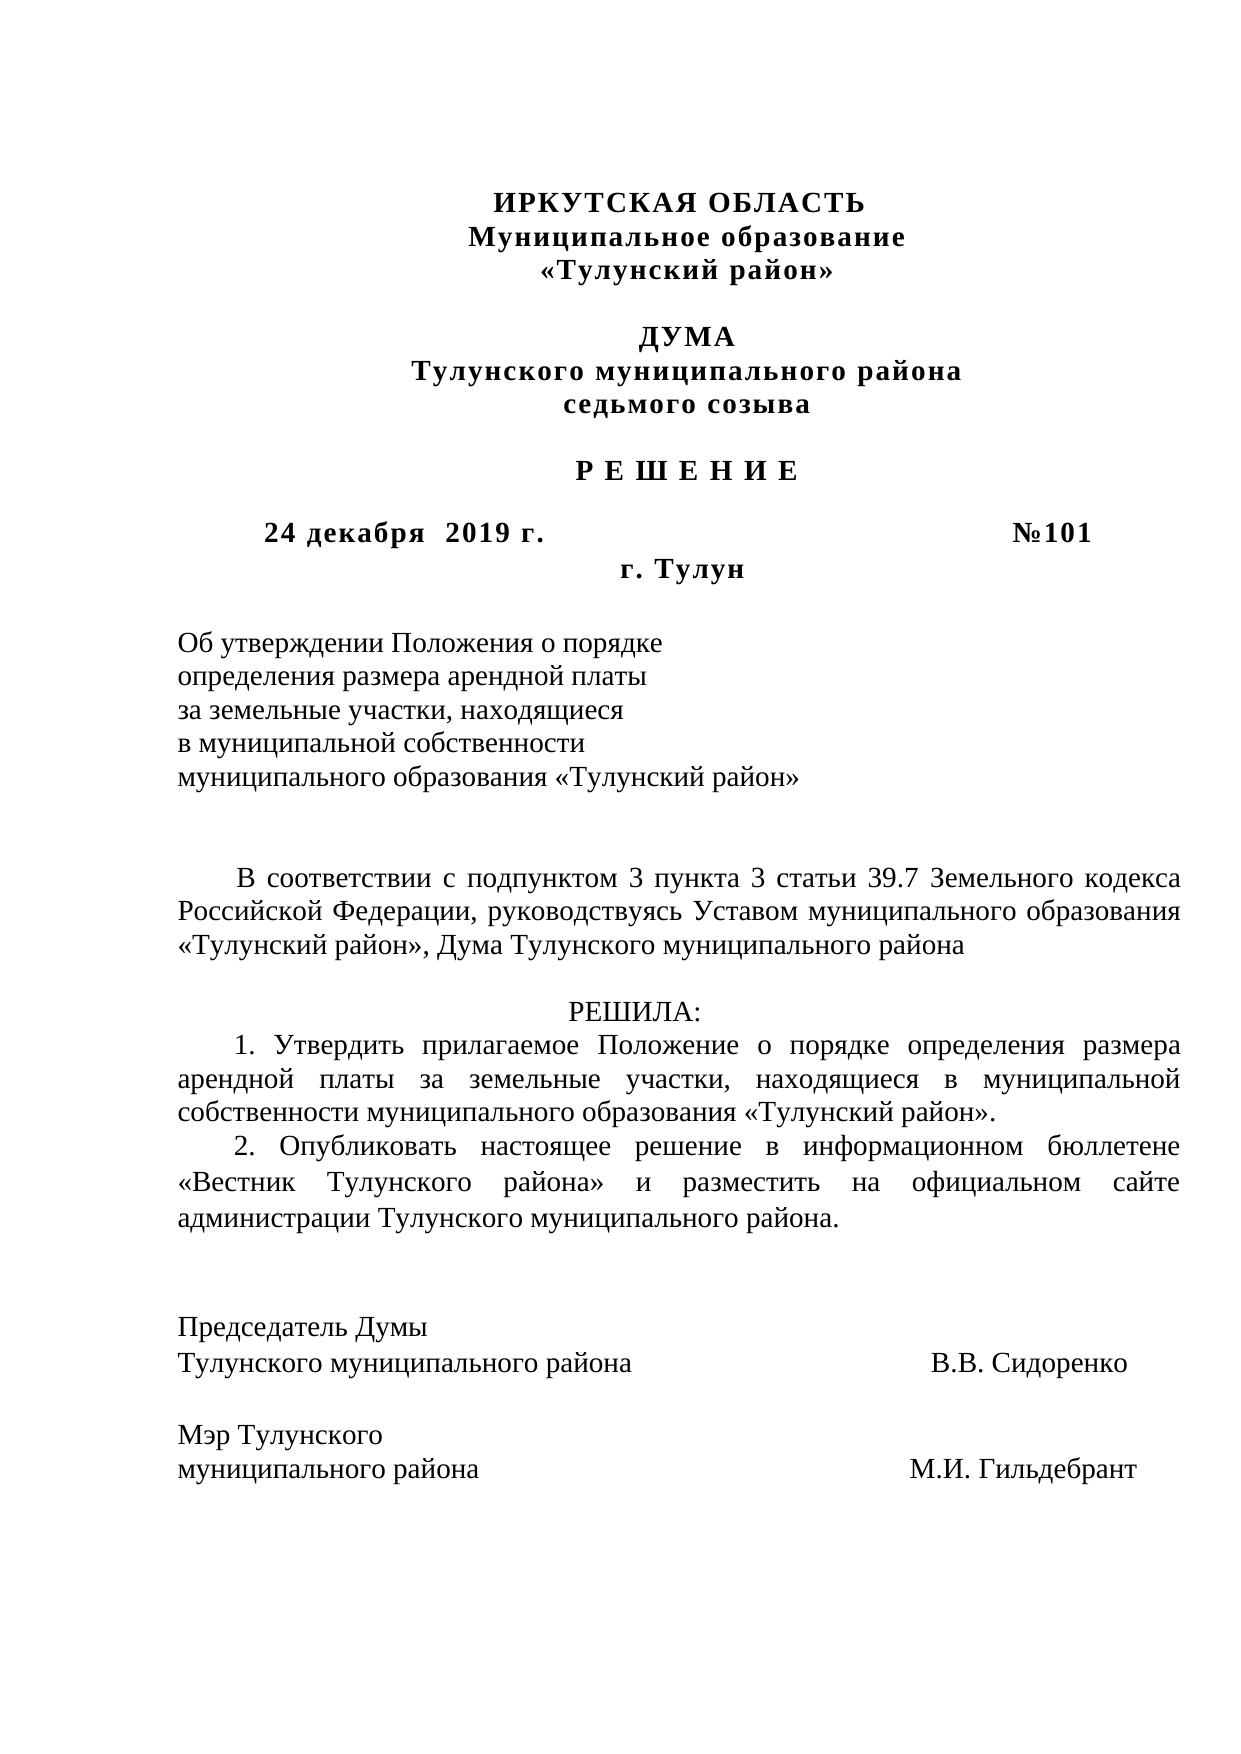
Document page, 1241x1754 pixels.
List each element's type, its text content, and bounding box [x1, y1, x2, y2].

text Муниципальное образование [0, 219, 1240, 252]
text муниципального района М.И. Гильдебрант [177, 1451, 1181, 1484]
text муниципального образования «Тулунский район» [177, 759, 1181, 793]
text ДУМА [0, 319, 1240, 353]
title определения размера арендной платы [177, 658, 1181, 692]
text ИРКУТСКАЯ ОБЛАСТЬ [177, 185, 1181, 219]
text Р Е Ш Е Н И Е [0, 453, 1240, 487]
text Мэр Тулунского [177, 1417, 1181, 1451]
text «Тулунский район» [0, 252, 1240, 286]
text 1. Утвердить прилагаемое Положение о порядке определения размера арендной платы за земельные участки, находящиеся в муниципальной собственности муниципального образования «Тулунский район». [177, 1027, 1181, 1128]
text РЕШИЛА: [88, 994, 1181, 1027]
text Тулунского муниципального района В.В. Сидоренко [177, 1345, 1181, 1378]
title за земельные участки, находящиеся [177, 692, 1181, 726]
title в муниципальной собственности [177, 726, 1181, 759]
text 2. Опубликовать настоящее решение в информационном бюллетене «Вестник Тулунского района» и разместить на официальном сайте администрации Тулунского муниципального района. [177, 1128, 1181, 1234]
text г. Тулун [177, 552, 1240, 585]
text Председатель Думы [177, 1309, 1181, 1342]
title Об утверждении Положения о порядке [177, 625, 1181, 658]
text 24 декабря 2019 г. №101 [177, 516, 1181, 549]
text В соответствии с подпунктом 3 пункта 3 статьи 39.7 Земельного кодекса Российской Федерации, руководствуясь Уставом муниципального образования «Тулунский район», Дума Тулунского муниципального района [177, 860, 1181, 960]
text Тулунского муниципального района [0, 353, 1240, 386]
text седьмого созыва [0, 386, 1240, 420]
